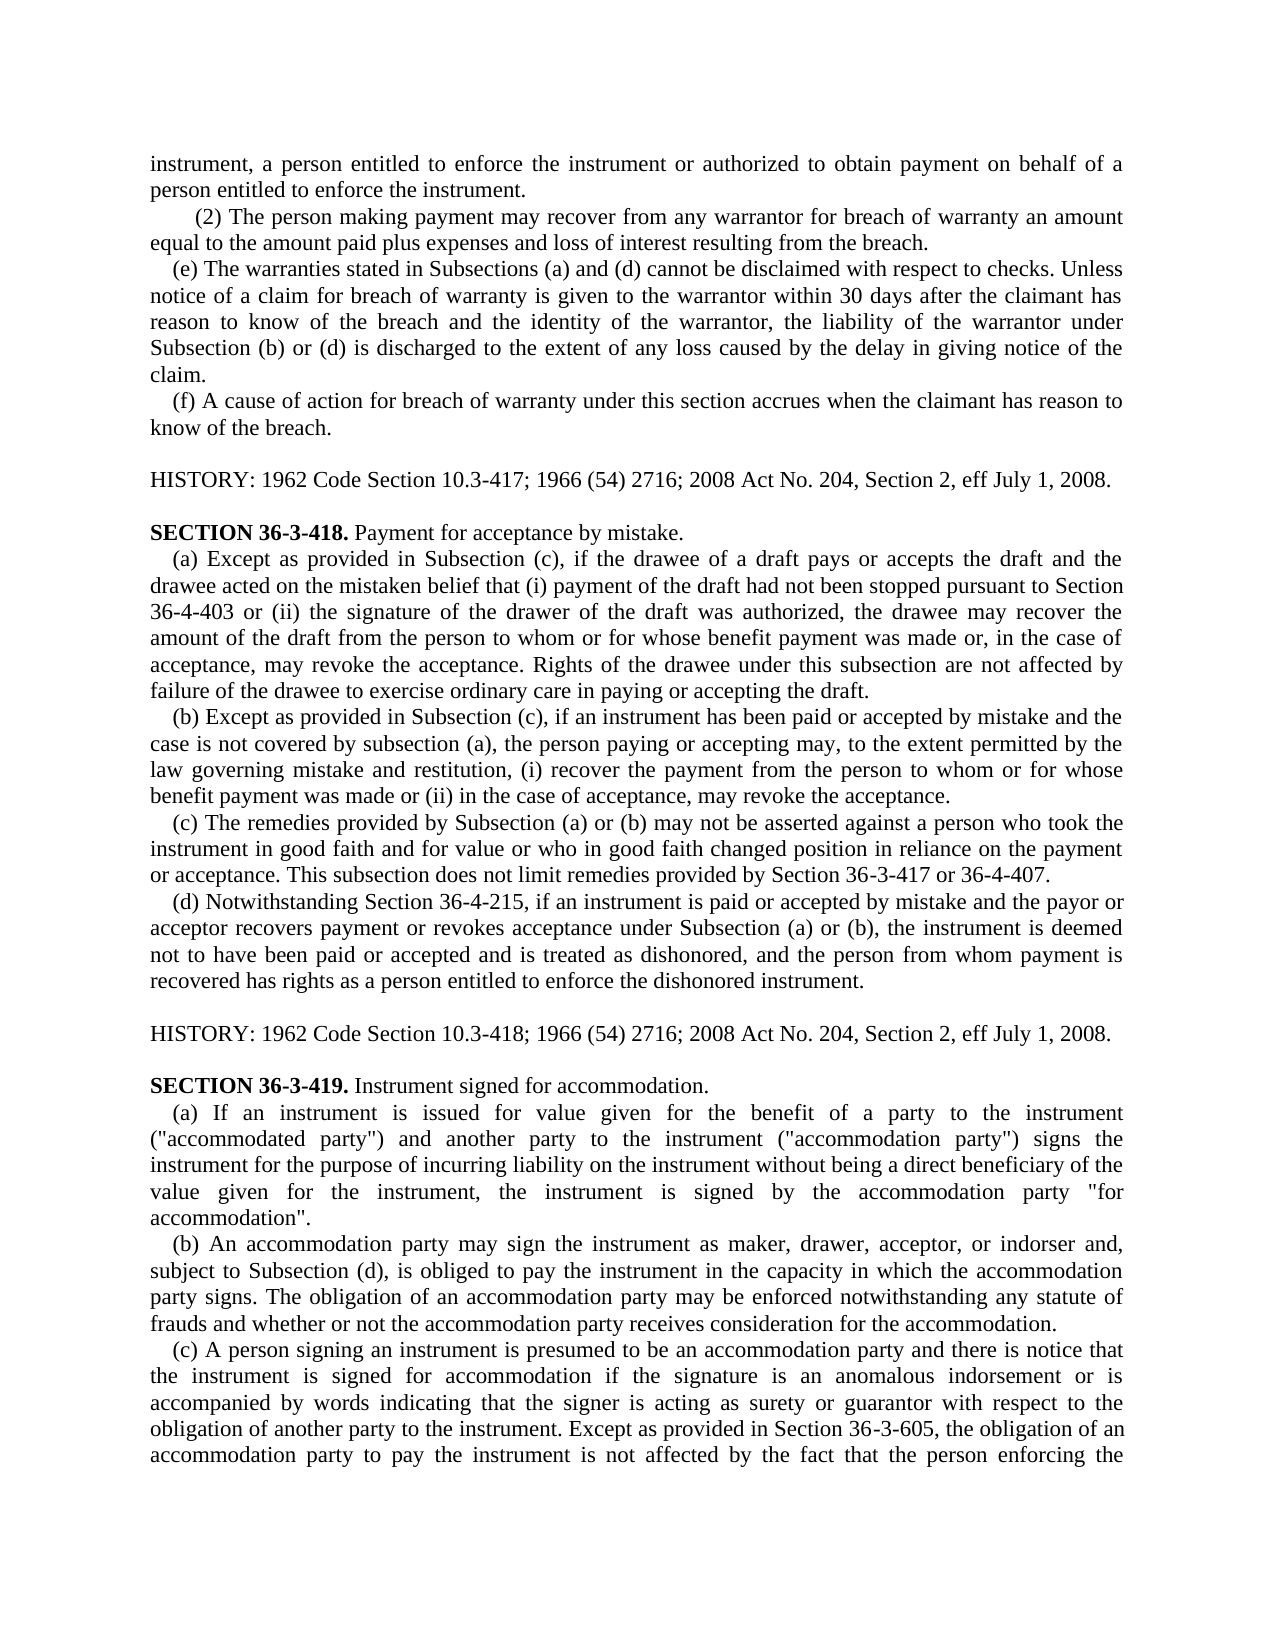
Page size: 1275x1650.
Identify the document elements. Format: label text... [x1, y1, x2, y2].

text HISTORY: 1962 Code Section 10.3-417; 1966 (54) 2716; 2008 Act No. 204, Section 2, eff July 1, 2008. [150, 466, 1125, 493]
text (a) If an instrument is issued for value given for the benefit of a party to the instrument ("accommodated party") and another party to the instrument ("accommodation party") signs the instrument for the purpose of incurring liability on the instrument without being a direct beneficiary of the value given for the instrument, the instrument is signed by the accommodation party "for accommodation". [150, 1099, 1125, 1231]
text (c) The remedies provided by Subsection (a) or (b) may not be asserted against a person who took the instrument in good faith and for value or who in good faith changed position in reliance on the payment or acceptance. This subsection does not limit remedies provided by Section 36-3-417 or 36-4-407. [150, 809, 1125, 888]
text (f) A cause of action for breach of warranty under this section accrues when the claimant has reason to know of the breach. [150, 387, 1125, 440]
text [150, 150, 1125, 203]
text SECTION 36-3-419. Instrument signed for accommodation. [150, 1072, 1125, 1099]
text HISTORY: 1962 Code Section 10.3-418; 1966 (54) 2716; 2008 Act No. 204, Section 2, eff July 1, 2008. [150, 1020, 1125, 1046]
text (e) The warranties stated in Subsections (a) and (d) cannot be disclaimed with respect to checks. Unless notice of a claim for breach of warranty is given to the warrantor within 30 days after the claimant has reason to know of the breach and the identity of the warrantor, the liability of the warrantor under Subsection (b) or (d) is discharged to the extent of any loss caused by the delay in giving notice of the claim. [150, 255, 1125, 387]
text (a) Except as provided in Subsection (c), if the drawee of a draft pays or accepts the draft and the drawee acted on the mistaken belief that (i) payment of the draft had not been stopped pursuant to Section 36-4-403 or (ii) the signature of the drawer of the draft was authorized, the drawee may recover the amount of the draft from the person to whom or for whose benefit payment was made or, in the case of acceptance, may revoke the acceptance. Rights of the drawee under this subsection are not affected by failure of the drawee to exercise ordinary care in paying or accepting the draft. [150, 545, 1125, 703]
text (b) An accommodation party may sign the instrument as maker, drawer, acceptor, or indorser and, subject to Subsection (d), is obliged to pay the instrument in the capacity in which the accommodation party signs. The obligation of an accommodation party may be enforced notwithstanding any statute of frauds and whether or not the accommodation party receives consideration for the accommodation. [150, 1231, 1125, 1336]
text (2) The person making payment may recover from any warrantor for breach of warranty an amount equal to the amount paid plus expenses and loss of interest resulting from the breach. [150, 203, 1125, 255]
text (b) Except as provided in Subsection (c), if an instrument has been paid or accepted by mistake and the case is not covered by subsection (a), the person paying or accepting may, to the extent permitted by the law governing mistake and restitution, (i) recover the payment from the person to whom or for whose benefit payment was made or (ii) in the case of acceptance, may revoke the acceptance. [150, 703, 1125, 809]
text (d) Notwithstanding Section 36-4-215, if an instrument is paid or accepted by mistake and the payor or acceptor recovers payment or revokes acceptance under Subsection (a) or (b), the instrument is deemed not to have been paid or accepted and is treated as dishonored, and the person from whom payment is recovered has rights as a person entitled to enforce the dishonored instrument. [150, 888, 1125, 993]
text SECTION 36-3-418. Payment for acceptance by mistake. [150, 519, 1125, 545]
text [150, 1336, 1125, 1468]
